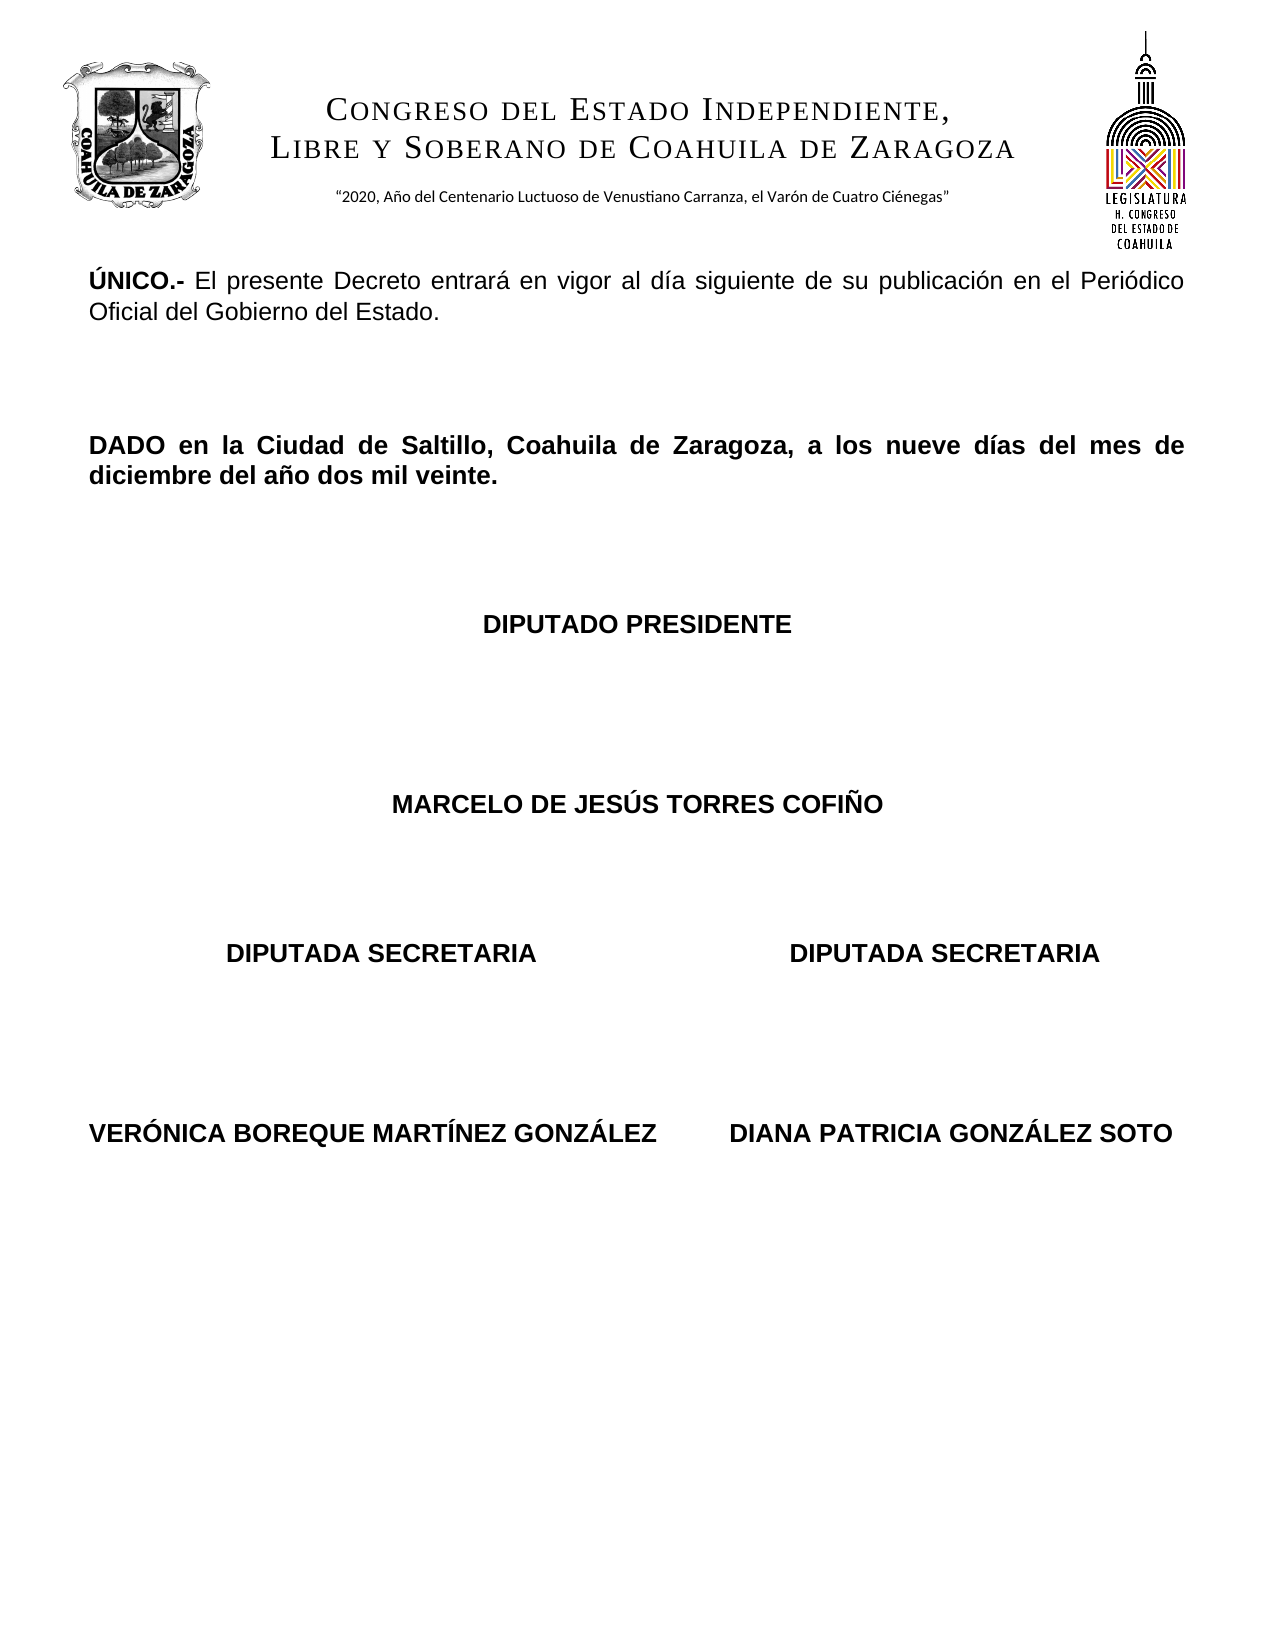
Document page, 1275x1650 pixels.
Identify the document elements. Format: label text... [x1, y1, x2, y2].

text DIPUTADA SECRETARIA DIPUTADA SECRETARIA [89, 938, 1186, 968]
text ÚNICO.- El presente Decreto entrará en vigor al día siguiente de su publicación en el Periódico Oficial del Gobierno del Estado. [89, 266, 1186, 326]
picture [1106, 31, 1186, 249]
text VERÓNICA BOREQUE MARTÍNEZ GONZÁLEZ DIANA PATRICIA GONZÁLEZ SOTO [89, 1118, 1186, 1147]
text MARCELO DE JESÚS TORRES COFIÑO [89, 789, 1186, 819]
text DIPUTADO PRESIDENTE [89, 609, 1186, 639]
text DADO en la Ciudad de Saltillo, Coahuila de Zaragoza, a los nueve días del mes de diciembre del año dos mil veinte. [89, 430, 1186, 490]
picture [62, 62, 211, 208]
